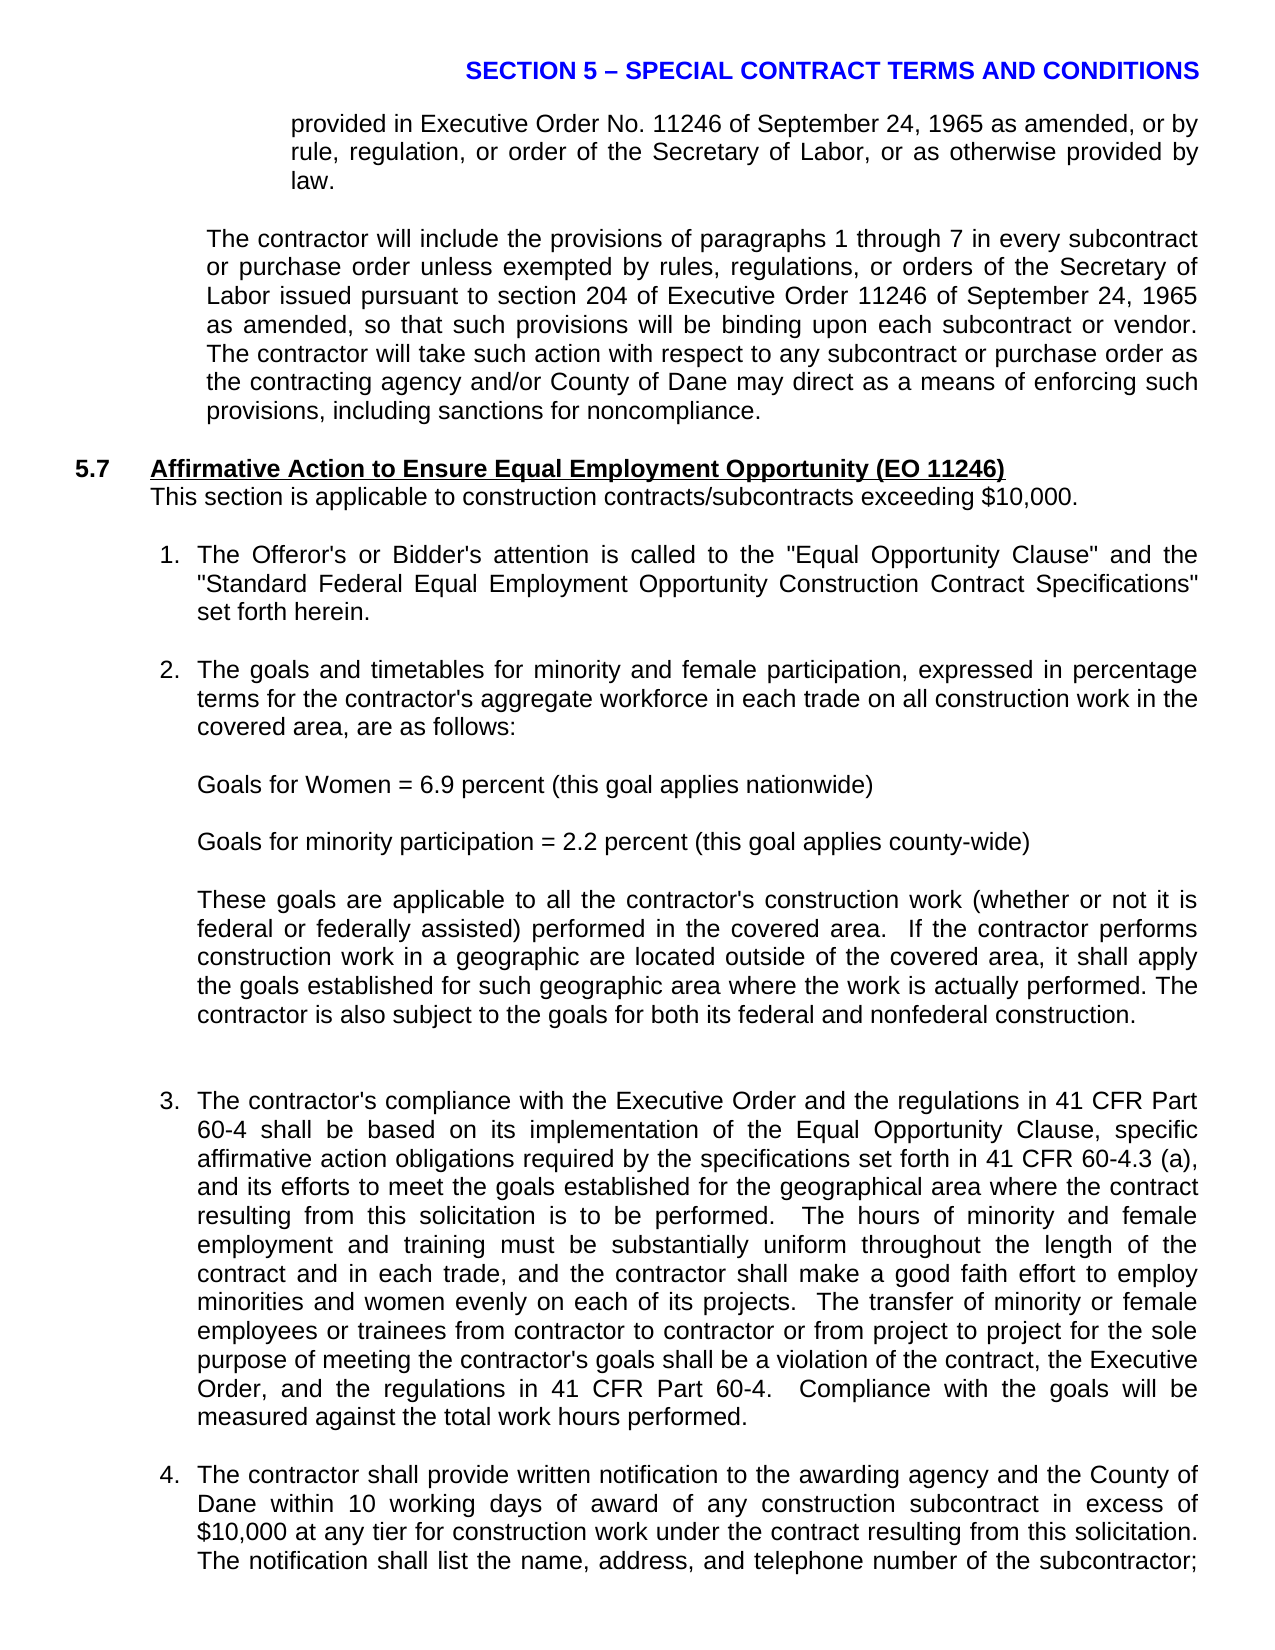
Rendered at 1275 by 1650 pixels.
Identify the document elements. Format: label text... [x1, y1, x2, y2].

text 5.7 Affirmative Action to Ensure Equal Employment Opportunity (EO 11246) [75, 454, 1200, 482]
list The goals and timetables for minority and female participation, expressed in percentage terms for the contractor's aggregate workforce in each trade on all construction work in the covered area, are as follows: [159, 655, 1200, 741]
list The contractor's compliance with the Executive Order and the regulations in 41 CFR Part 60-4 shall be based on its implementation of the Equal Opportunity Clause, specific affirmative action obligations required by the specifications set forth in 41 CFR 60-4.3 (a), and its efforts to meet the goals established for the geographical area where the contract resulting from this solicitation is to be performed. The hours of minority and female employment and training must be substantially uniform throughout the length of the contract and in each trade, and the contractor shall make a good faith effort to employ minorities and women evenly on each of its projects. The transfer of minority or female employees or trainees from contractor to contractor or from project to project for the sole purpose of meeting the contractor's goals shall be a violation of the contract, the Executive Order, and the regulations in 41 CFR Part 60-4. Compliance with the goals will be measured against the total work hours performed. [159, 1086, 1200, 1431]
text Goals for minority participation = 2.2 percent (this goal applies county-wide) [197, 827, 1200, 856]
text These goals are applicable to all the contractor's construction work (whether or not it is federal or federally assisted) performed in the covered area. If the contractor performs construction work in a geographic are located outside of the covered area, it shall apply the goals established for such geographic area where the work is actually performed. The contractor is also subject to the goals for both its federal and nonfederal construction. [197, 885, 1200, 1029]
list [159, 1460, 1200, 1575]
text This section is applicable to construction contracts/subcontracts exceeding $10,000. [75, 482, 1200, 511]
list The Offeror's or Bidder's attention is called to the "Equal Opportunity Clause" and the "Standard Federal Equal Employment Opportunity Construction Contract Specifications" set forth herein. [159, 540, 1200, 626]
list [244, 109, 1200, 195]
text The contractor will include the provisions of paragraphs 1 through 7 in every subcontract or purchase order unless exempted by rules, regulations, or orders of the Secretary of Labor issued pursuant to section 204 of Executive Order 11246 of September 24, 1965 as amended, so that such provisions will be binding upon each subcontract or vendor. The contractor will take such action with respect to any subcontract or purchase order as the contracting agency and/or County of Dane may direct as a means of enforcing such provisions, including sanctions for noncompliance. [206, 224, 1200, 425]
text Goals for Women = 6.9 percent (this goal applies nationwide) [197, 770, 1200, 799]
